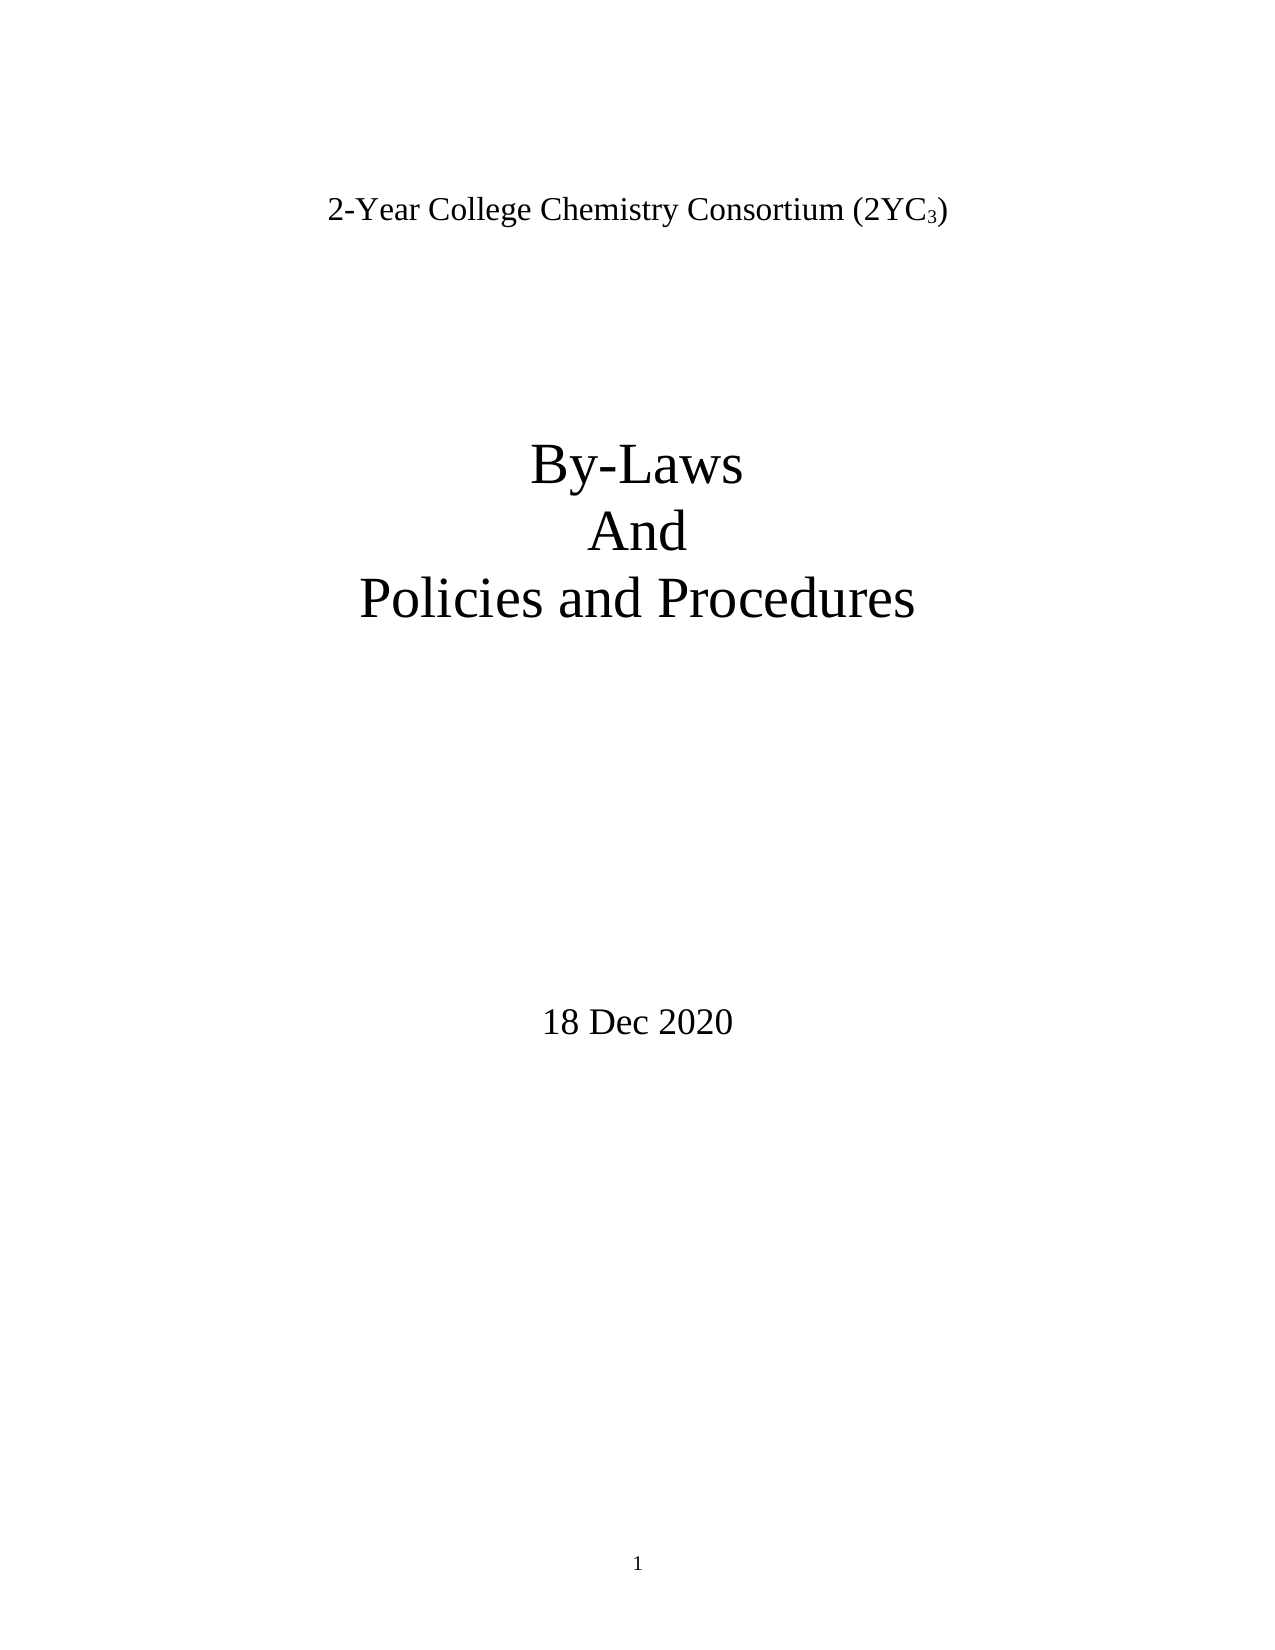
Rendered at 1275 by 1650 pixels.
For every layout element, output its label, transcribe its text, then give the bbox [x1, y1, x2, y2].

text Policies and Procedures [180, 563, 1095, 630]
text And [180, 496, 1095, 563]
text By-Laws [180, 429, 1095, 496]
text 2-Year College Chemistry Consortium (2YC3) [180, 189, 1095, 228]
text 18 Dec 2020 BY-LAWS [180, 999, 1095, 1042]
